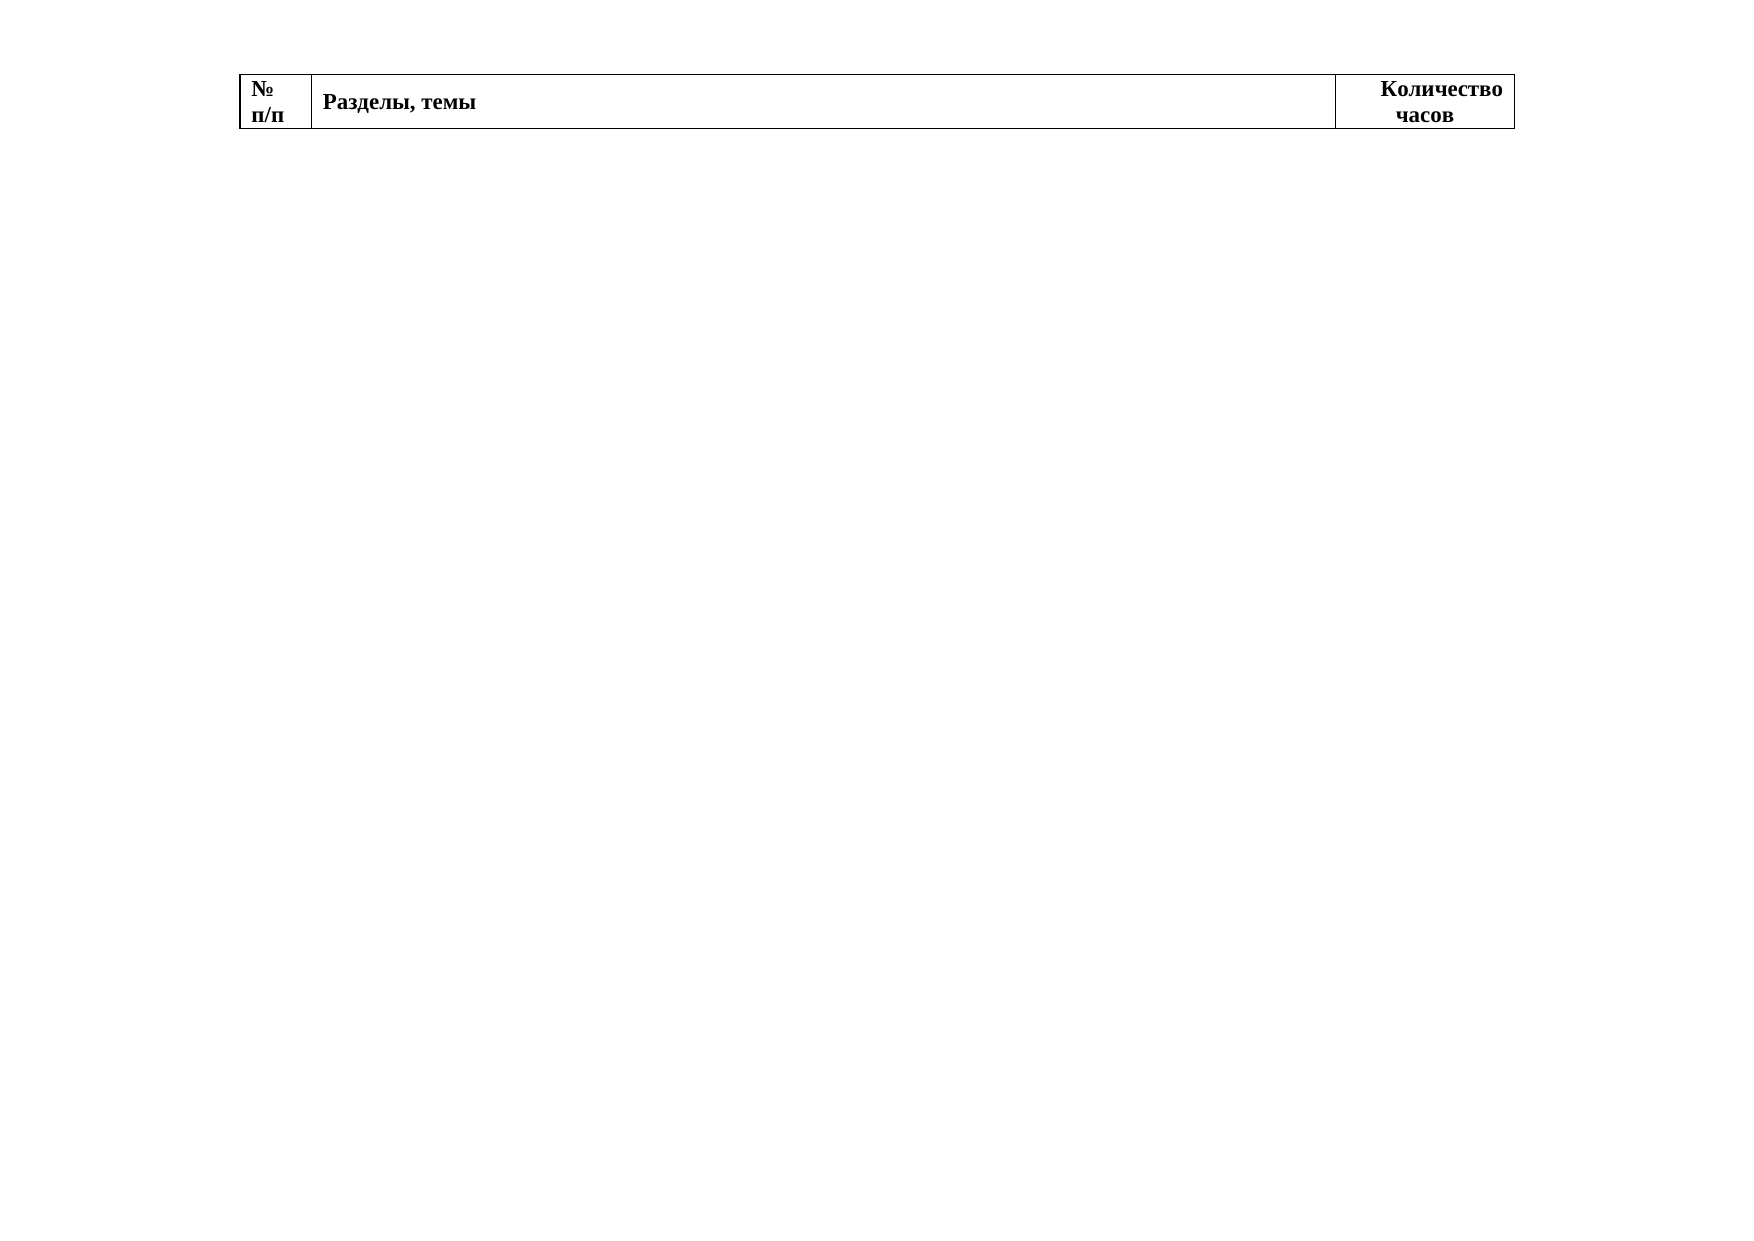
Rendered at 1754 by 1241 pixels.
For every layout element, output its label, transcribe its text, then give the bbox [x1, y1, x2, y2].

table_header Количество часов [1336, 75, 1514, 128]
table_header Разделы, темы [312, 75, 1335, 128]
table_header № п/п [241, 75, 311, 128]
